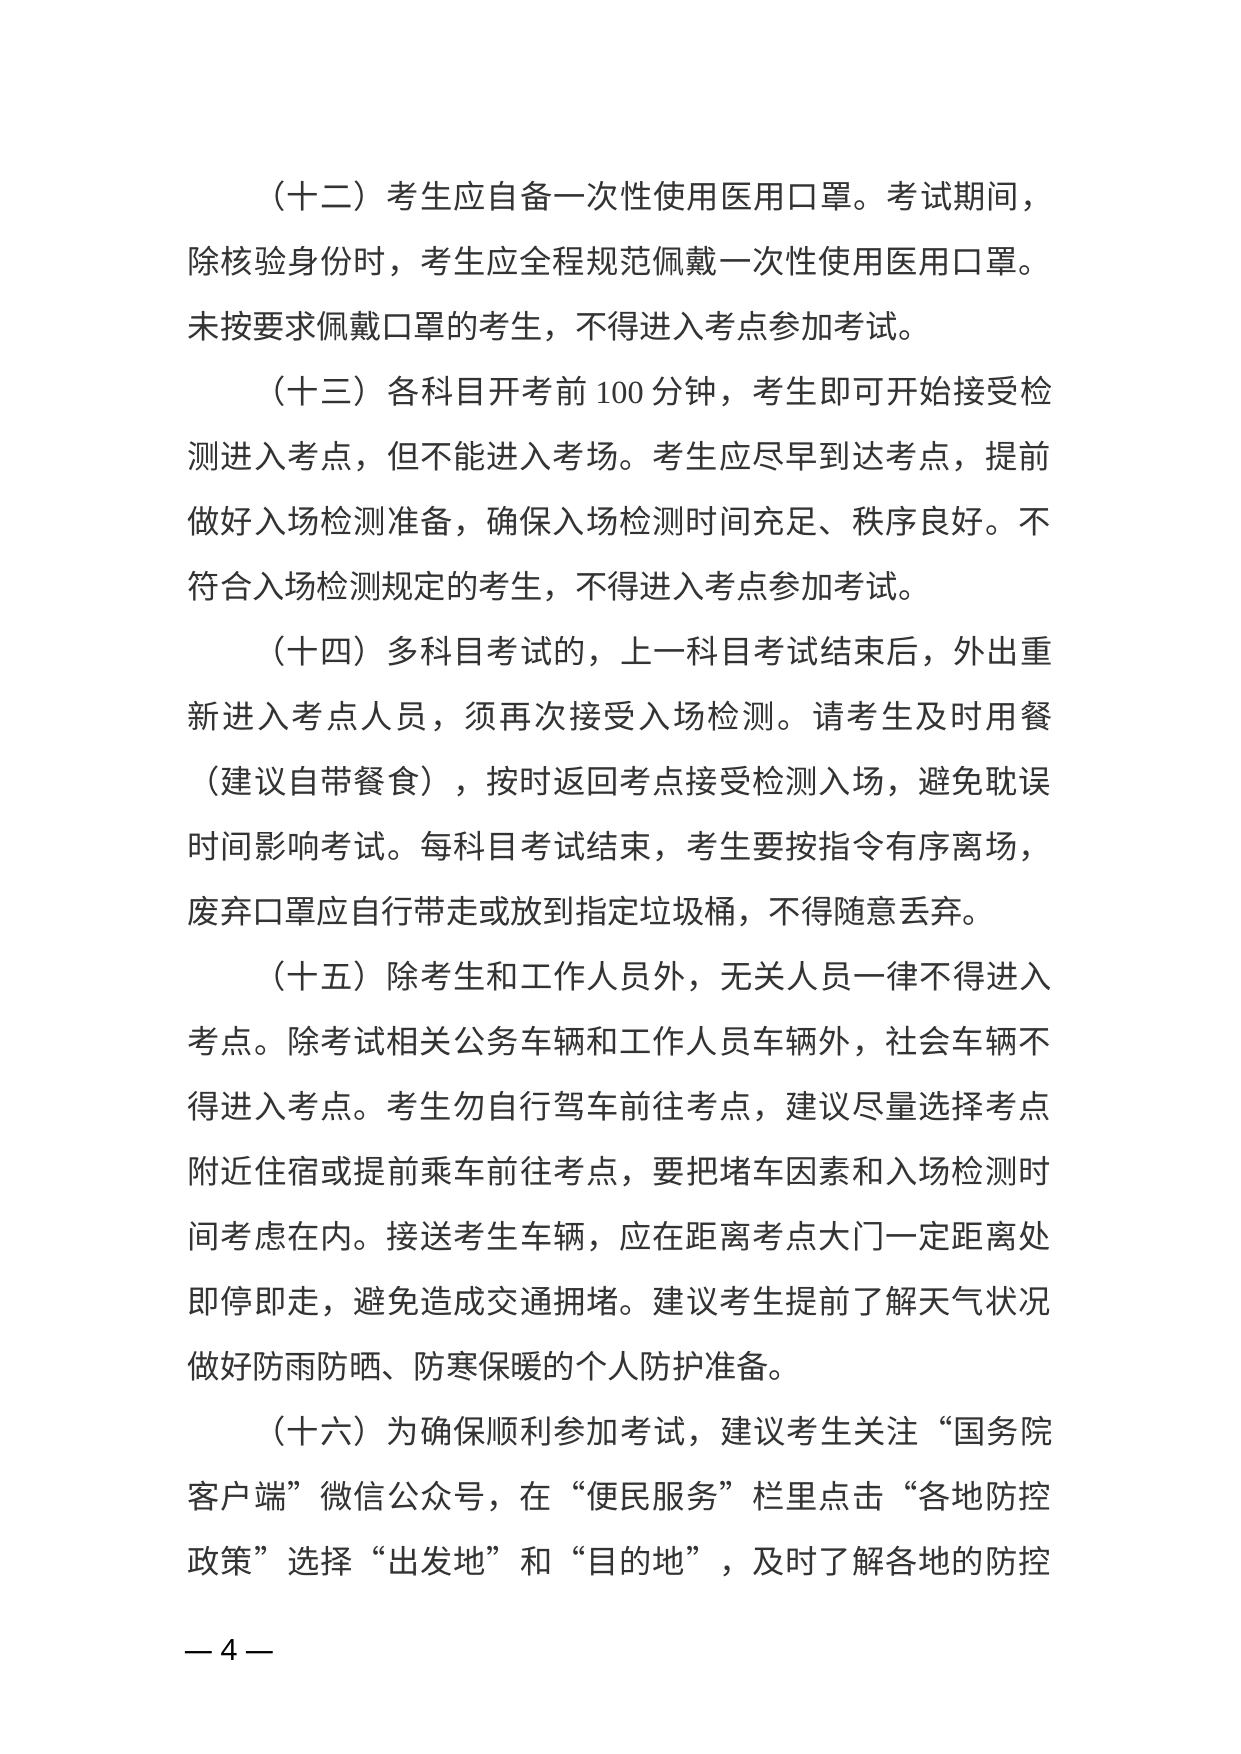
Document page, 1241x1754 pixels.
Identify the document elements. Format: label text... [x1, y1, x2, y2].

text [187, 1397, 1053, 1592]
text （十五）除考生和工作人员外，无关人员一律不得进入考点。除考试相关公务车辆和工作人员车辆外，社会车辆不得进入考点。考生勿自行驾车前往考点，建议尽量选择考点附近住宿或提前乘车前往考点，要把堵车因素和入场检测时间考虑在内。接送考生车辆，应在距离考点大门一定距离处即停即走，避免造成交通拥堵。建议考生提前了解天气状况，做好防雨防晒、防寒保暖的个人防护准备。 [187, 942, 1053, 1397]
text （十三）各科目开考前100分钟，考生即可开始接受检测进入考点，但不能进入考场。考生应尽早到达考点，提前做好入场检测准备，确保入场检测时间充足、秩序良好。不符合入场检测规定的考生，不得进入考点参加考试。 [187, 357, 1053, 617]
text （十四）多科目考试的，上一科目考试结束后，外出重新进入考点人员，须再次接受入场检测。请考生及时用餐（建议自带餐食），按时返回考点接受检测入场，避免耽误时间影响考试。每科目考试结束，考生要按指令有序离场，废弃口罩应自行带走或放到指定垃圾桶，不得随意丢弃。 [187, 617, 1053, 942]
text （十二）考生应自备一次性使用医用口罩。考试期间，除核验身份时，考生应全程规范佩戴一次性使用医用口罩。未按要求佩戴口罩的考生，不得进入考点参加考试。 [187, 162, 1053, 357]
